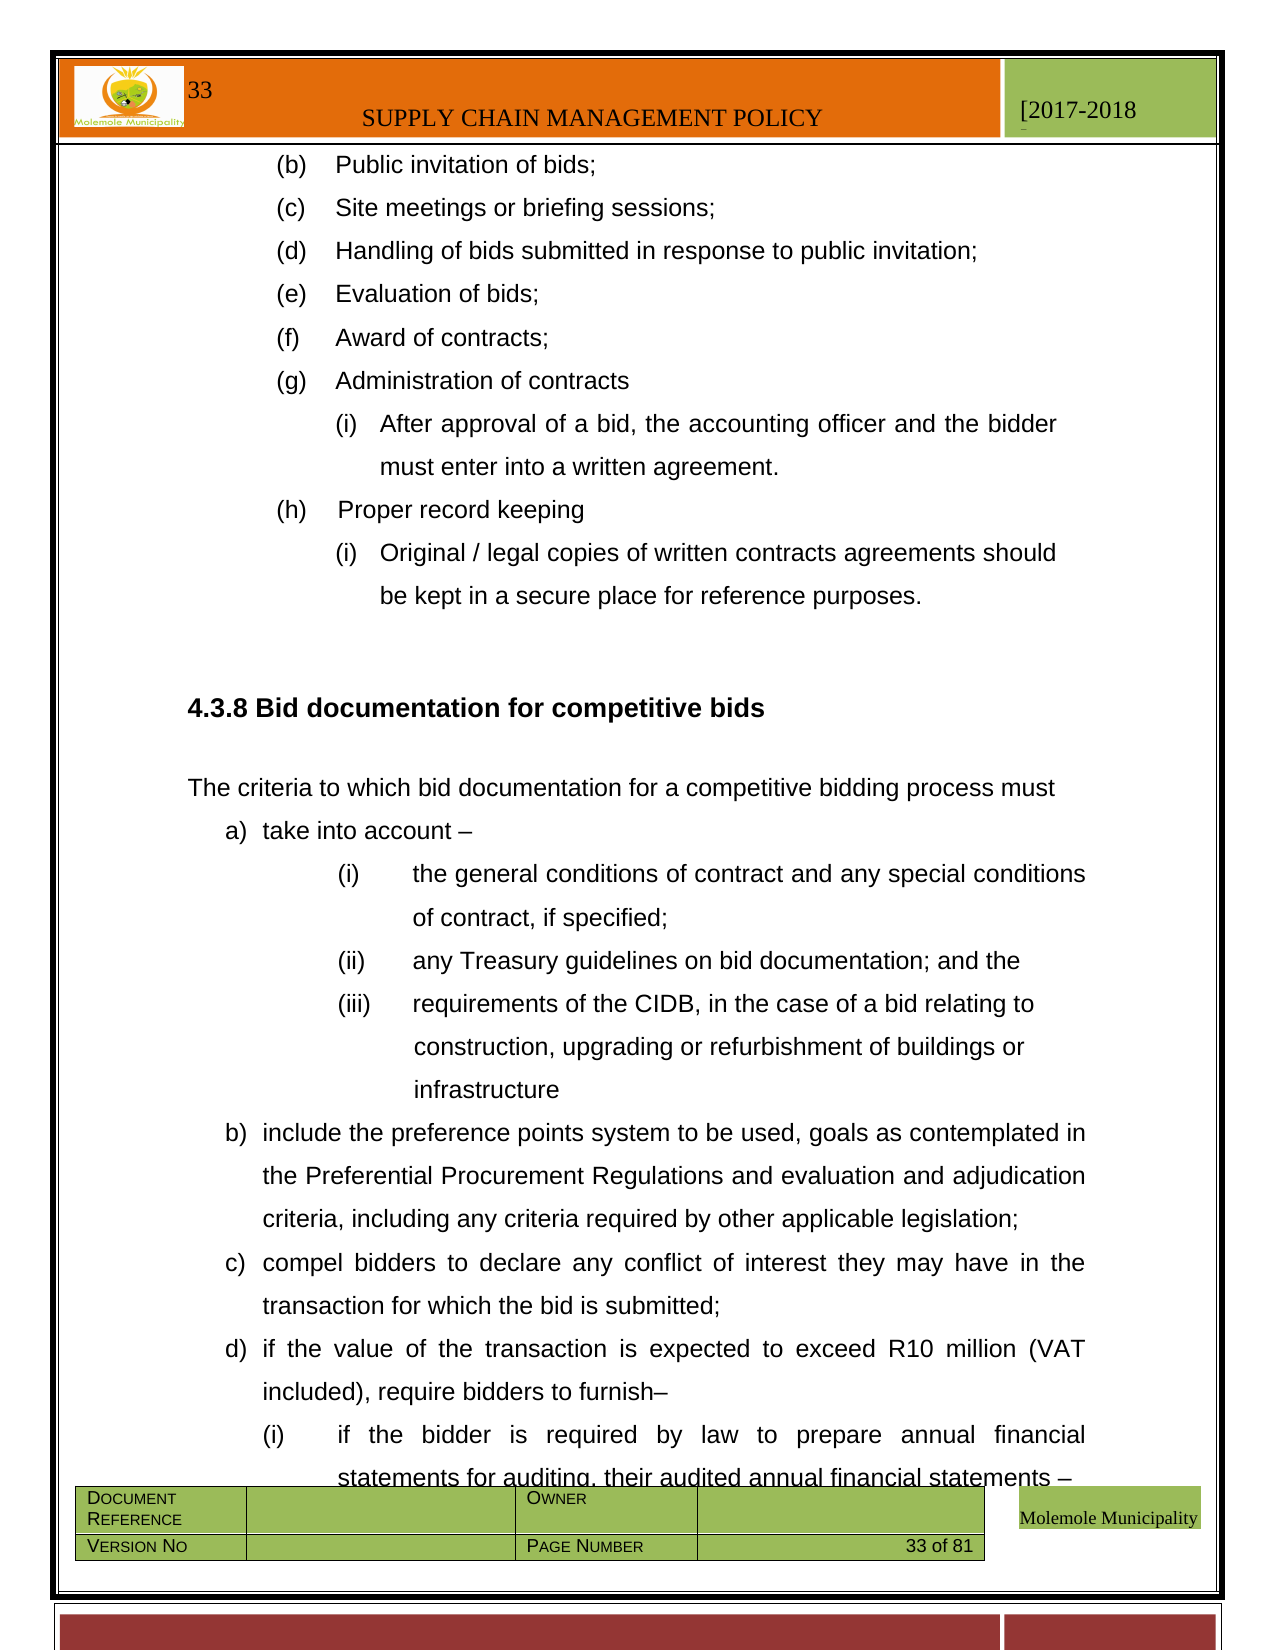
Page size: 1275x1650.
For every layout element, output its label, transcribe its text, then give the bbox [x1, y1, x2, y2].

subtitle (iii) requirements of the CIDB, in the case of a bid relating to [337, 989, 1087, 1017]
text (h) Proper record keeping [187, 495, 1058, 524]
text (g) Administration of contracts [276, 366, 1058, 394]
picture [74, 66, 184, 127]
text (i) After approval of a bid, the accounting officer and the bidder must enter into a written agreement. [335, 409, 1058, 481]
text (b) Public invitation of bids; [276, 150, 1058, 179]
subtitle infrastructure [337, 1075, 1087, 1104]
subtitle take into account – [225, 816, 1087, 845]
subtitle (ii) any Treasury guidelines on bid documentation; and the [337, 946, 1087, 974]
text (i) Original / legal copies of written contracts agreements should be kept in a secure place for reference purposes. [335, 538, 1058, 610]
subtitle compel bidders to declare any conflict of interest they may have in the transaction for which the bid is submitted; [225, 1247, 1087, 1319]
subtitle (i) if the bidder is required by law to prepare annual financial statements for auditing, their audited annual financial statements – [187, 1420, 1087, 1492]
subtitle include the preference points system to be used, goals as contemplated in the Preferential Procurement Regulations and evaluation and adjudication criteria, including any criteria required by other applicable legislation; [225, 1118, 1087, 1233]
subtitle (i) the general conditions of contract and any special conditions of contract, if specified; [337, 859, 1087, 931]
text (e) Evaluation of bids; [276, 279, 1058, 308]
subtitle 4.3.8 Bid documentation for competitive bids [187, 692, 1087, 724]
text (c) Site meetings or briefing sessions; [276, 193, 1058, 222]
subtitle if the value of the transaction is expected to exceed R10 million (VAT included), require bidders to furnish– [225, 1334, 1087, 1406]
text (d) Handling of bids submitted in response to public invitation; [276, 236, 1058, 265]
title The criteria to which bid documentation for a competitive bidding process must [187, 773, 1087, 802]
text (f) Award of contracts; [276, 322, 1058, 351]
subtitle construction, upgrading or refurbishment of buildings or [337, 1032, 1087, 1061]
